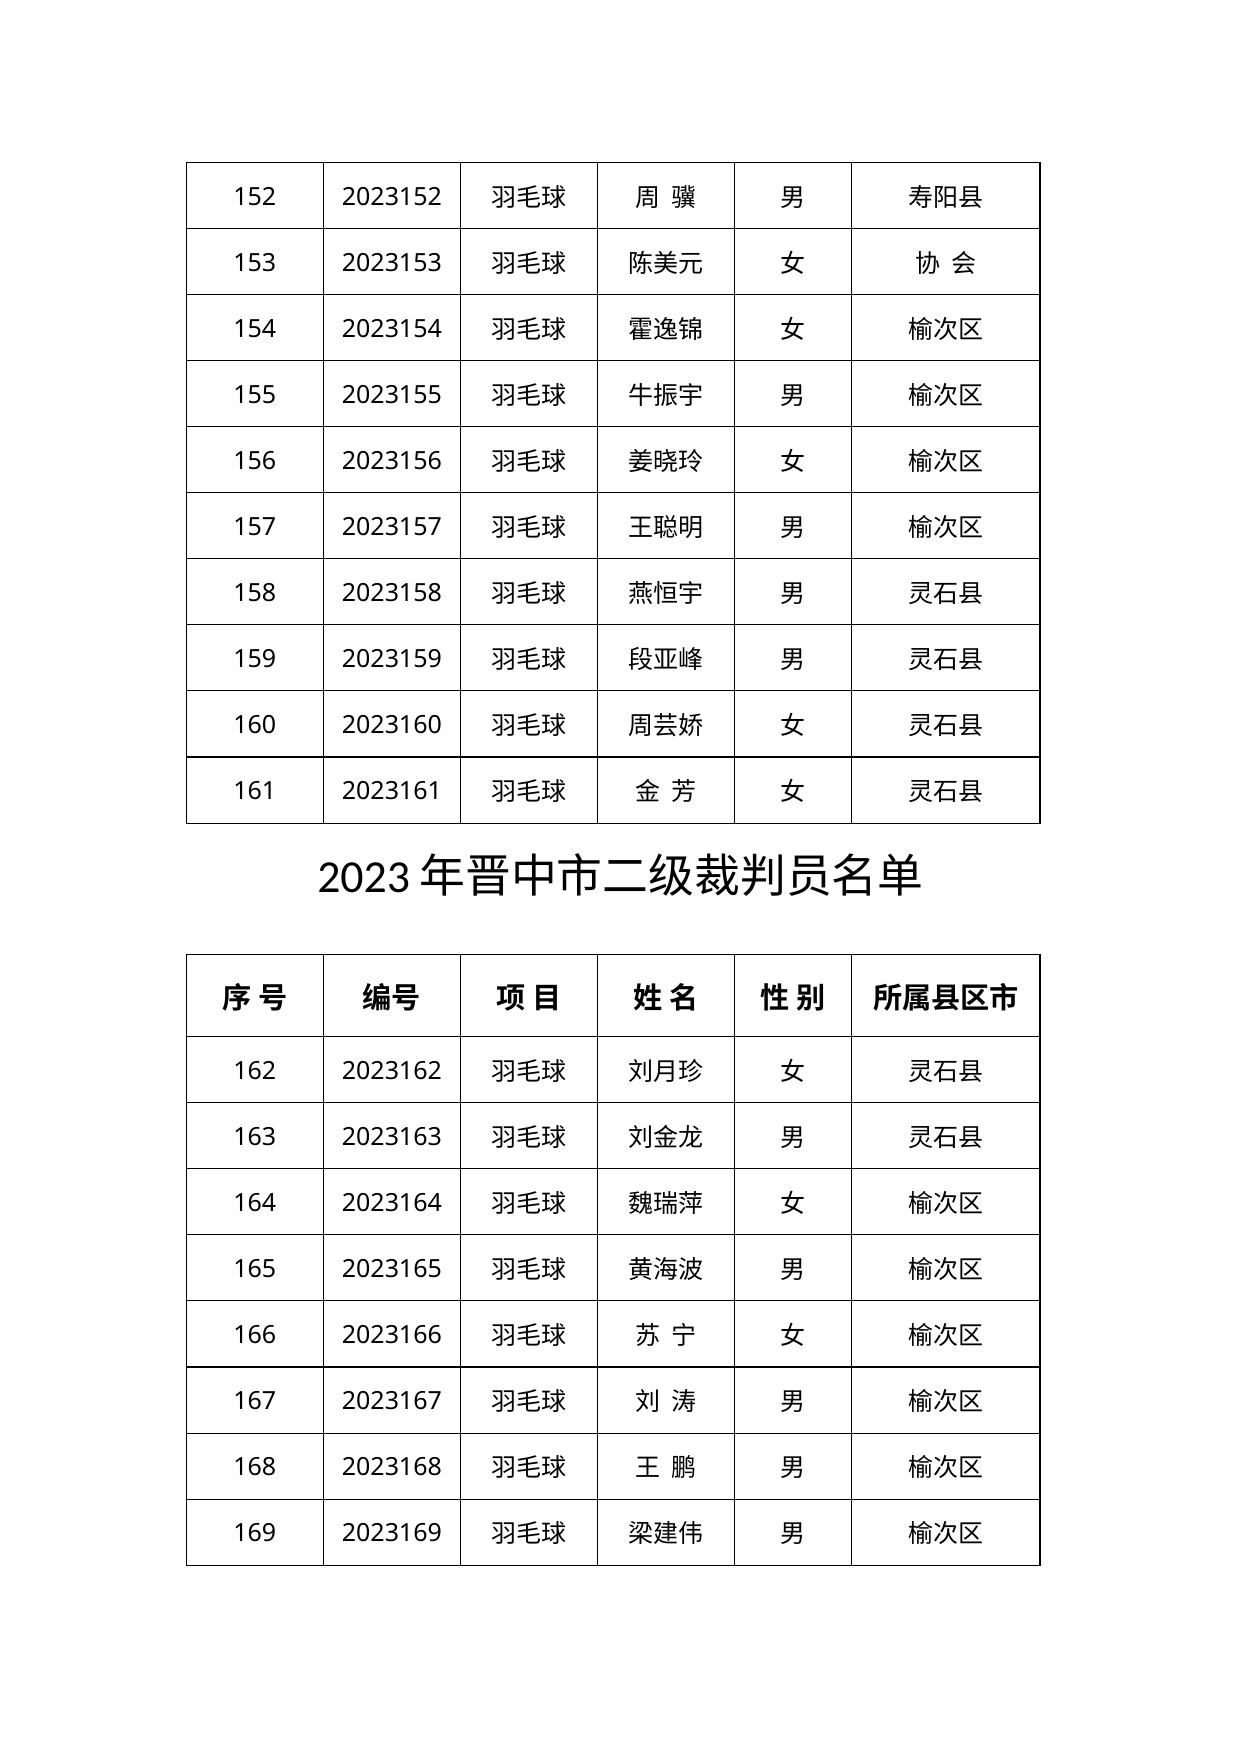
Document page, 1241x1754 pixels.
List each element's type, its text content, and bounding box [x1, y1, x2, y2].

table_cell 羽毛球 [461, 1103, 597, 1168]
table_cell 女 [735, 295, 851, 360]
table_cell 苏 宁 [598, 1301, 734, 1366]
table_cell 156 [187, 427, 323, 492]
table_cell 2023168 [324, 1434, 460, 1498]
table_cell 羽毛球 [461, 361, 597, 426]
table_cell 羽毛球 [461, 163, 597, 228]
table_cell 168 [187, 1434, 323, 1498]
table_cell 灵石县 [852, 1103, 1039, 1168]
table_cell 羽毛球 [461, 625, 597, 690]
table_cell 162 [187, 1037, 323, 1102]
table_cell 羽毛球 [461, 1301, 597, 1366]
table_cell 榆次区 [852, 493, 1039, 558]
table_cell 羽毛球 [461, 229, 597, 294]
table_cell 女 [735, 1301, 851, 1366]
table_cell 榆次区 [852, 1169, 1039, 1234]
table_cell 榆次区 [852, 1368, 1039, 1432]
table_cell 羽毛球 [461, 427, 597, 492]
table_cell 男 [735, 1103, 851, 1168]
table_cell 男 [735, 163, 851, 228]
table_cell 王聪明 [598, 493, 734, 558]
table_cell 梁建伟 [598, 1500, 734, 1564]
table_cell 羽毛球 [461, 1500, 597, 1564]
table_cell 2023158 [324, 559, 460, 624]
table_cell 刘月珍 [598, 1037, 734, 1102]
table_header 性 别 [735, 955, 851, 1036]
table_cell 161 [187, 758, 323, 822]
table_cell 女 [735, 229, 851, 294]
table_cell 女 [735, 1169, 851, 1234]
table_cell 2023167 [324, 1368, 460, 1432]
table_cell 刘 涛 [598, 1368, 734, 1432]
table_cell 燕恒宇 [598, 559, 734, 624]
table_cell 黄海波 [598, 1235, 734, 1300]
table_cell 羽毛球 [461, 295, 597, 360]
table_cell 榆次区 [852, 361, 1039, 426]
table_cell 2023153 [324, 229, 460, 294]
table_header 姓 名 [598, 955, 734, 1036]
table_cell 167 [187, 1368, 323, 1432]
table_cell 2023155 [324, 361, 460, 426]
table_cell 霍逸锦 [598, 295, 734, 360]
table_cell 段亚峰 [598, 625, 734, 690]
table_cell 2023156 [324, 427, 460, 492]
table_cell 159 [187, 625, 323, 690]
table_cell 榆次区 [852, 1301, 1039, 1366]
table_cell 169 [187, 1500, 323, 1564]
table_cell 姜晓玲 [598, 427, 734, 492]
table_cell 羽毛球 [461, 1235, 597, 1300]
table_cell 154 [187, 295, 323, 360]
table_cell 羽毛球 [461, 691, 597, 756]
table_cell 2023162 [324, 1037, 460, 1102]
table_cell 金 芳 [598, 758, 734, 822]
table_cell 2023169 [324, 1500, 460, 1564]
table_cell 165 [187, 1235, 323, 1300]
table_cell 榆次区 [852, 1434, 1039, 1498]
table_cell 女 [735, 1037, 851, 1102]
table_cell 2023163 [324, 1103, 460, 1168]
table_cell 魏瑞萍 [598, 1169, 734, 1234]
table_cell 陈美元 [598, 229, 734, 294]
table_cell 周芸娇 [598, 691, 734, 756]
table_cell 羽毛球 [461, 1037, 597, 1102]
table_header 项 目 [461, 955, 597, 1036]
table_cell 2023157 [324, 493, 460, 558]
table_cell 男 [735, 625, 851, 690]
table_cell 羽毛球 [461, 559, 597, 624]
table_cell 王 鹏 [598, 1434, 734, 1498]
table_cell 男 [735, 1368, 851, 1432]
table_cell 榆次区 [852, 1500, 1039, 1564]
table_header 所属县区市 [852, 955, 1039, 1036]
table_cell 157 [187, 493, 323, 558]
table_header 编号 [324, 955, 460, 1036]
table_cell 榆次区 [852, 295, 1039, 360]
table_cell 2023161 [324, 758, 460, 822]
table_cell 158 [187, 559, 323, 624]
table_cell 羽毛球 [461, 493, 597, 558]
table_cell 灵石县 [852, 625, 1039, 690]
table_cell 羽毛球 [461, 1434, 597, 1498]
table_cell 刘金龙 [598, 1103, 734, 1168]
table_cell 周 骥 [598, 163, 734, 228]
table_cell 163 [187, 1103, 323, 1168]
table_cell 羽毛球 [461, 1368, 597, 1432]
table_cell 2023159 [324, 625, 460, 690]
table_cell 灵石县 [852, 559, 1039, 624]
text 2023年晋中市二级裁判员名单 [187, 823, 1053, 921]
table_cell 男 [735, 1500, 851, 1564]
table_cell 2023152 [324, 163, 460, 228]
table_cell 男 [735, 361, 851, 426]
table_cell 152 [187, 163, 323, 228]
table_cell 2023164 [324, 1169, 460, 1234]
table_cell 榆次区 [852, 1235, 1039, 1300]
table_cell 2023154 [324, 295, 460, 360]
table_cell 榆次区 [852, 427, 1039, 492]
table_cell 协 会 [852, 229, 1039, 294]
table_cell 男 [735, 1235, 851, 1300]
table_cell 男 [735, 493, 851, 558]
table_cell 153 [187, 229, 323, 294]
table_cell 155 [187, 361, 323, 426]
table_cell 男 [735, 1434, 851, 1498]
table_cell 160 [187, 691, 323, 756]
table_cell 166 [187, 1301, 323, 1366]
table_cell 女 [735, 427, 851, 492]
table_cell 羽毛球 [461, 1169, 597, 1234]
table_header 序 号 [187, 955, 323, 1036]
table_cell 羽毛球 [461, 758, 597, 822]
table_cell 2023165 [324, 1235, 460, 1300]
table_cell 牛振宇 [598, 361, 734, 426]
table_cell 女 [735, 691, 851, 756]
table_cell 灵石县 [852, 1037, 1039, 1102]
table_cell 灵石县 [852, 691, 1039, 756]
table_cell 寿阳县 [852, 163, 1039, 228]
table_cell 164 [187, 1169, 323, 1234]
table_cell 2023160 [324, 691, 460, 756]
table_cell 灵石县 [852, 758, 1039, 822]
table_cell 女 [735, 758, 851, 822]
table_cell 2023166 [324, 1301, 460, 1366]
table_cell 男 [735, 559, 851, 624]
